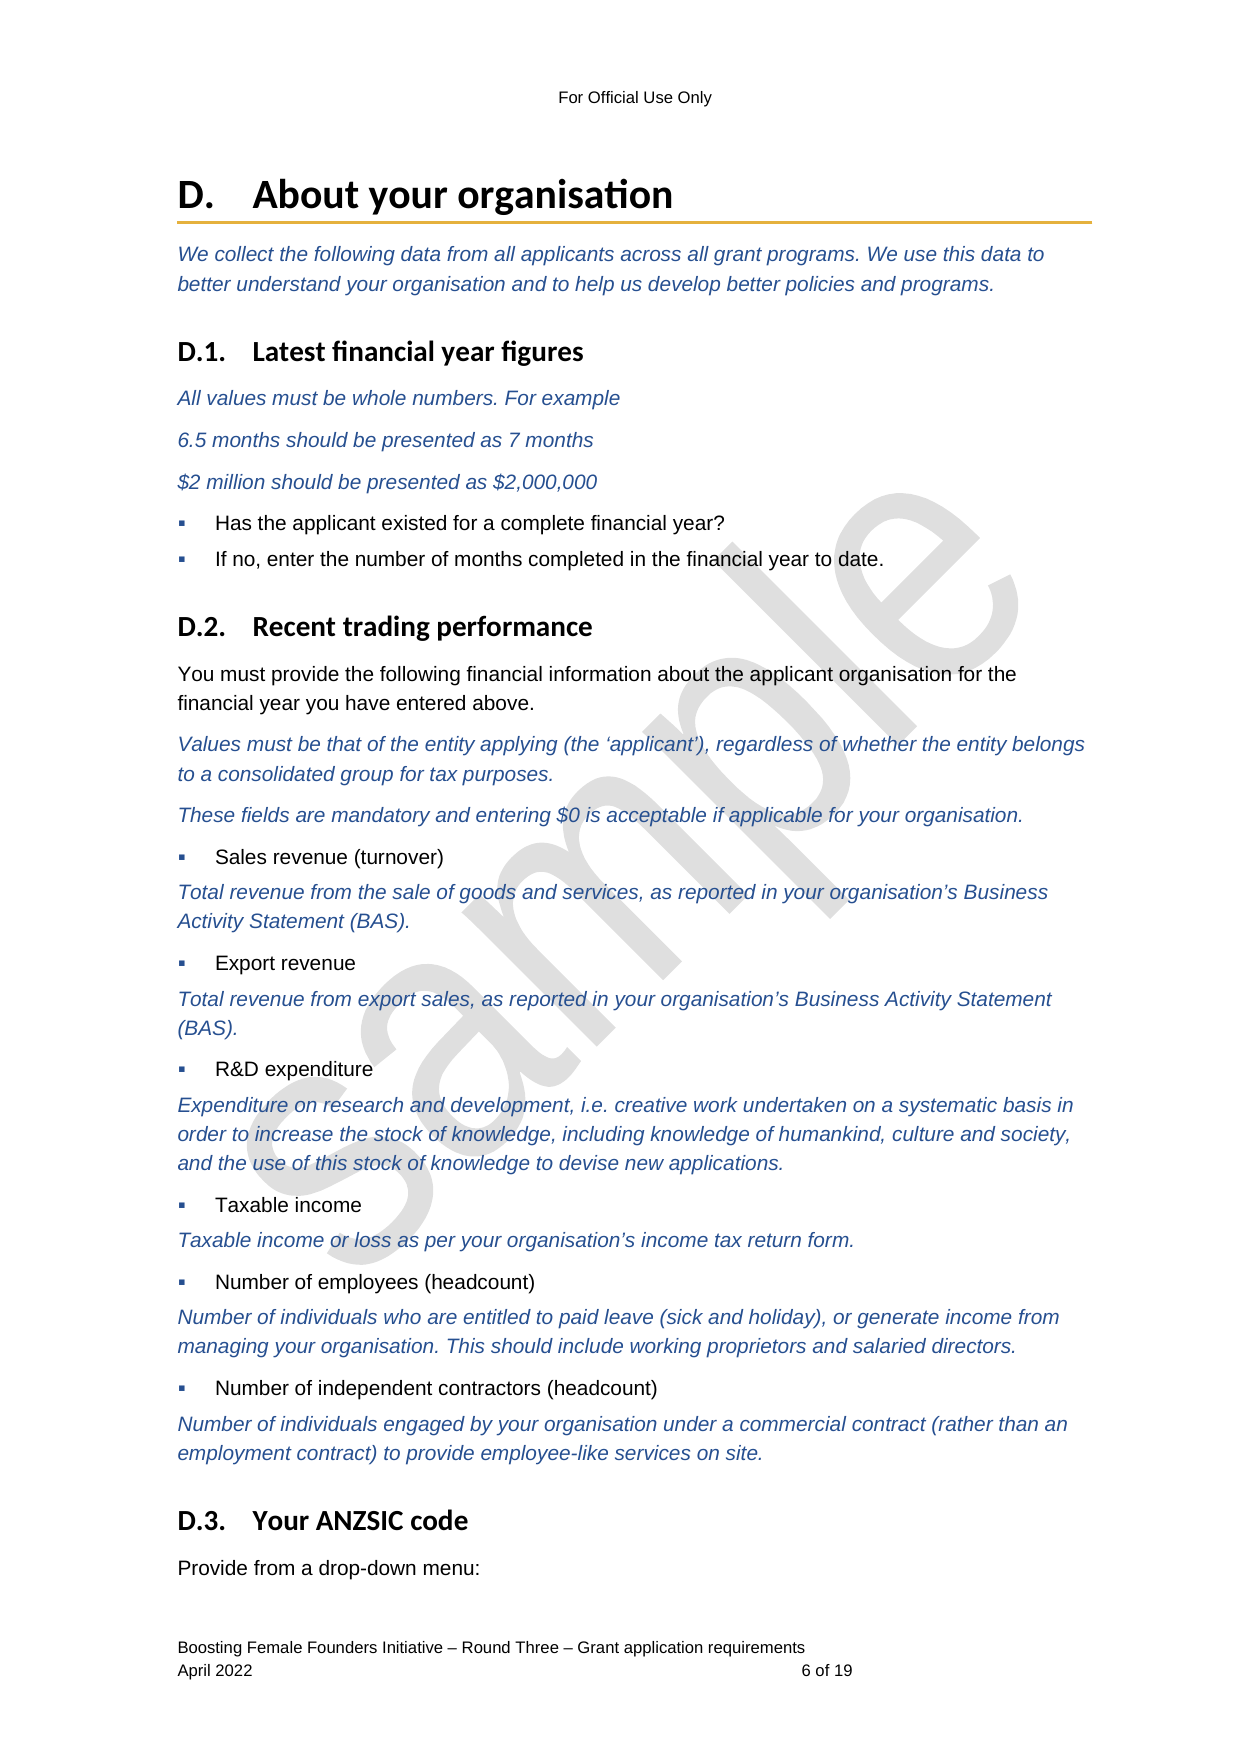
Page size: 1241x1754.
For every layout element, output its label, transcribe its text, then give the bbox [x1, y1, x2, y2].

text Total revenue from the sale of goods and services, as reported in your organisation’s Business Activity Statement (BAS). [177, 875, 1092, 933]
list R&D expenditure [177, 1052, 1092, 1081]
text Taxable income or loss as per your organisation’s income tax return form. [177, 1223, 1092, 1252]
subtitle About your organisation [177, 168, 1092, 221]
text 6.5 months should be presented as 7 months [177, 423, 1092, 452]
list Has the applicant existed for a complete financial year? [177, 506, 1092, 535]
list Number of independent contractors (headcount) [177, 1371, 1092, 1400]
text You must provide the following financial information about the applicant organisation for the financial year you have entered above. [177, 656, 1092, 714]
text Number of individuals who are entitled to paid leave (sick and holiday), or generate income from managing your organisation. This should include working proprietors and salaried directors. [177, 1300, 1092, 1358]
subtitle Your ANZSIC code [177, 1502, 1092, 1538]
list Export revenue [177, 946, 1092, 975]
text These fields are mandatory and entering $0 is acceptable if applicable for your organisation. [177, 798, 1092, 827]
text Values must be that of the entity applying (the ‘applicant’), regardless of whether the entity belongs to a consolidated group for tax purposes. [177, 727, 1092, 785]
text Total revenue from export sales, as reported in your organisation’s Business Activity Statement (BAS). [177, 981, 1092, 1039]
list Number of employees (headcount) [177, 1264, 1092, 1294]
list Sales revenue (turnover) [177, 839, 1092, 869]
text $2 million should be presented as $2,000,000 [177, 464, 1092, 493]
text We collect the following data from all applicants across all grant programs. We use this data to better understand your organisation and to help us develop better policies and programs. [177, 237, 1092, 295]
text Provide from a drop-down menu: [177, 1550, 1092, 1579]
text All values must be whole numbers. For example [177, 381, 1092, 410]
text Number of individuals engaged by your organisation under a commercial contract (rather than an employment contract) to provide employee-like services on site. [177, 1406, 1092, 1464]
text Expenditure on research and development, i.e. creative work undertaken on a systematic basis in order to increase the stock of knowledge, including knowledge of humankind, culture and society, and the use of this stock of knowledge to devise new applications. [177, 1087, 1092, 1175]
list If no, enter the number of months completed in the financial year to date. [177, 541, 1092, 571]
list Taxable income [177, 1187, 1092, 1217]
subtitle Recent trading performance [177, 608, 1092, 644]
subtitle Latest financial year figures [177, 333, 1092, 368]
